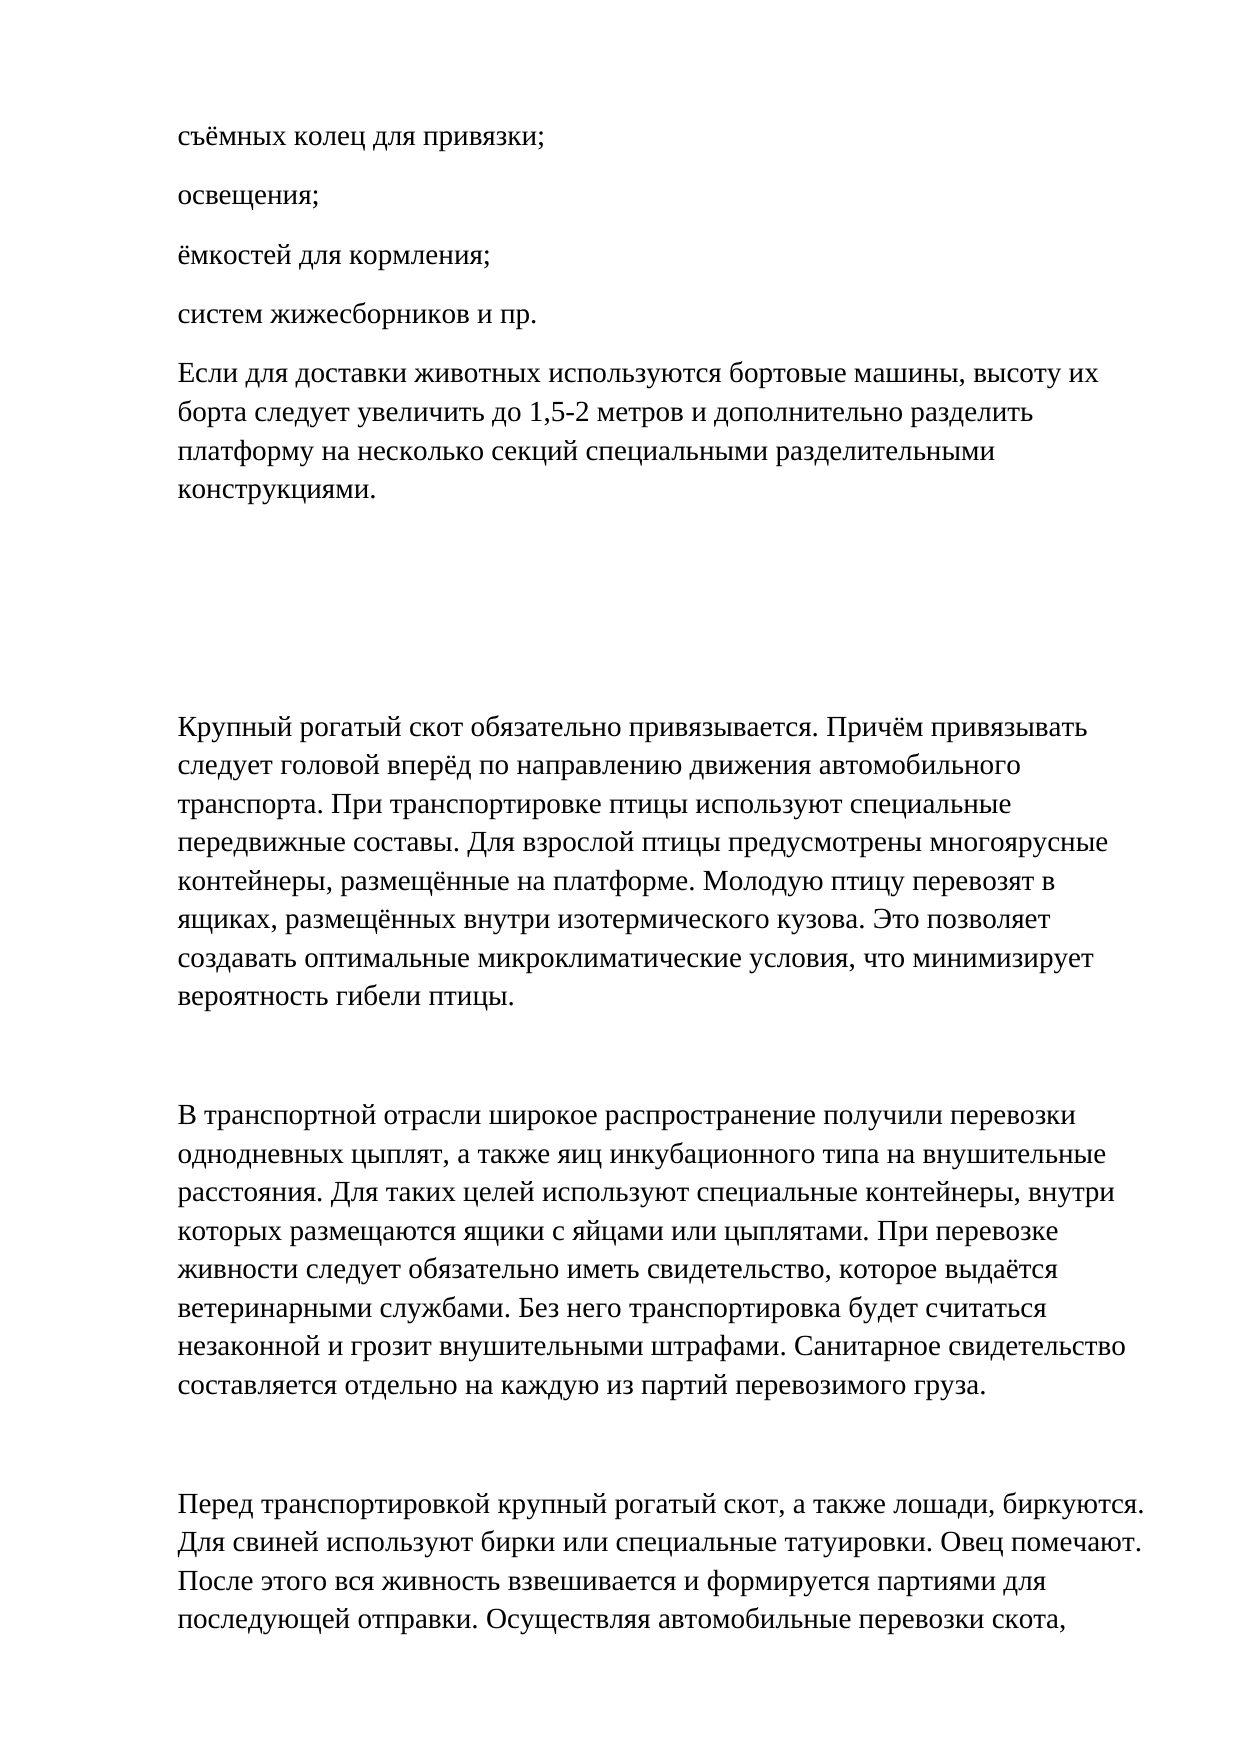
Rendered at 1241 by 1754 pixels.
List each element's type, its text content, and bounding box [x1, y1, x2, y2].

text В транспортной отрасли широкое распространение получили перевозки однодневных цыплят, а также яиц инкубационного типа на внушительные расстояния. Для таких целей используют специальные контейнеры, внутри которых размещаются ящики с яйцами или цыплятами. При перевозке живности следует обязательно иметь свидетельство, которое выдаётся ветеринарными службами. Без него транспортировка будет считаться незаконной и грозит внушительными штрафами. Санитарное свидетельство составляется отдельно на каждую из партий перевозимого груза. [177, 1097, 1152, 1401]
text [177, 1486, 1152, 1635]
text Если для доставки животных используются бортовые машины, высоту их борта следует увеличить до 1,5-2 метров и дополнительно разделить платформу на несколько секций специальными разделительными конструкциями. [177, 356, 1152, 505]
text систем жижесборников и пр. [177, 296, 1152, 330]
text освещения; [177, 177, 1152, 211]
text Крупный рогатый скот обязательно привязывается. Причём привязывать следует головой вперёд по направлению движения автомобильного транспорта. При транспортировке птицы используют специальные передвижные составы. Для взрослой птицы предусмотрены многоярусные контейнеры, размещённые на платформе. Молодую птицу перевозят в ящиках, размещённых внутри изотермического кузова. Это позволяет создавать оптимальные микроклиматические условия, что минимизирует вероятность гибели птицы. [177, 709, 1152, 1012]
text съёмных колец для привязки; [177, 118, 1152, 152]
text ёмкостей для кормления; [177, 237, 1152, 270]
